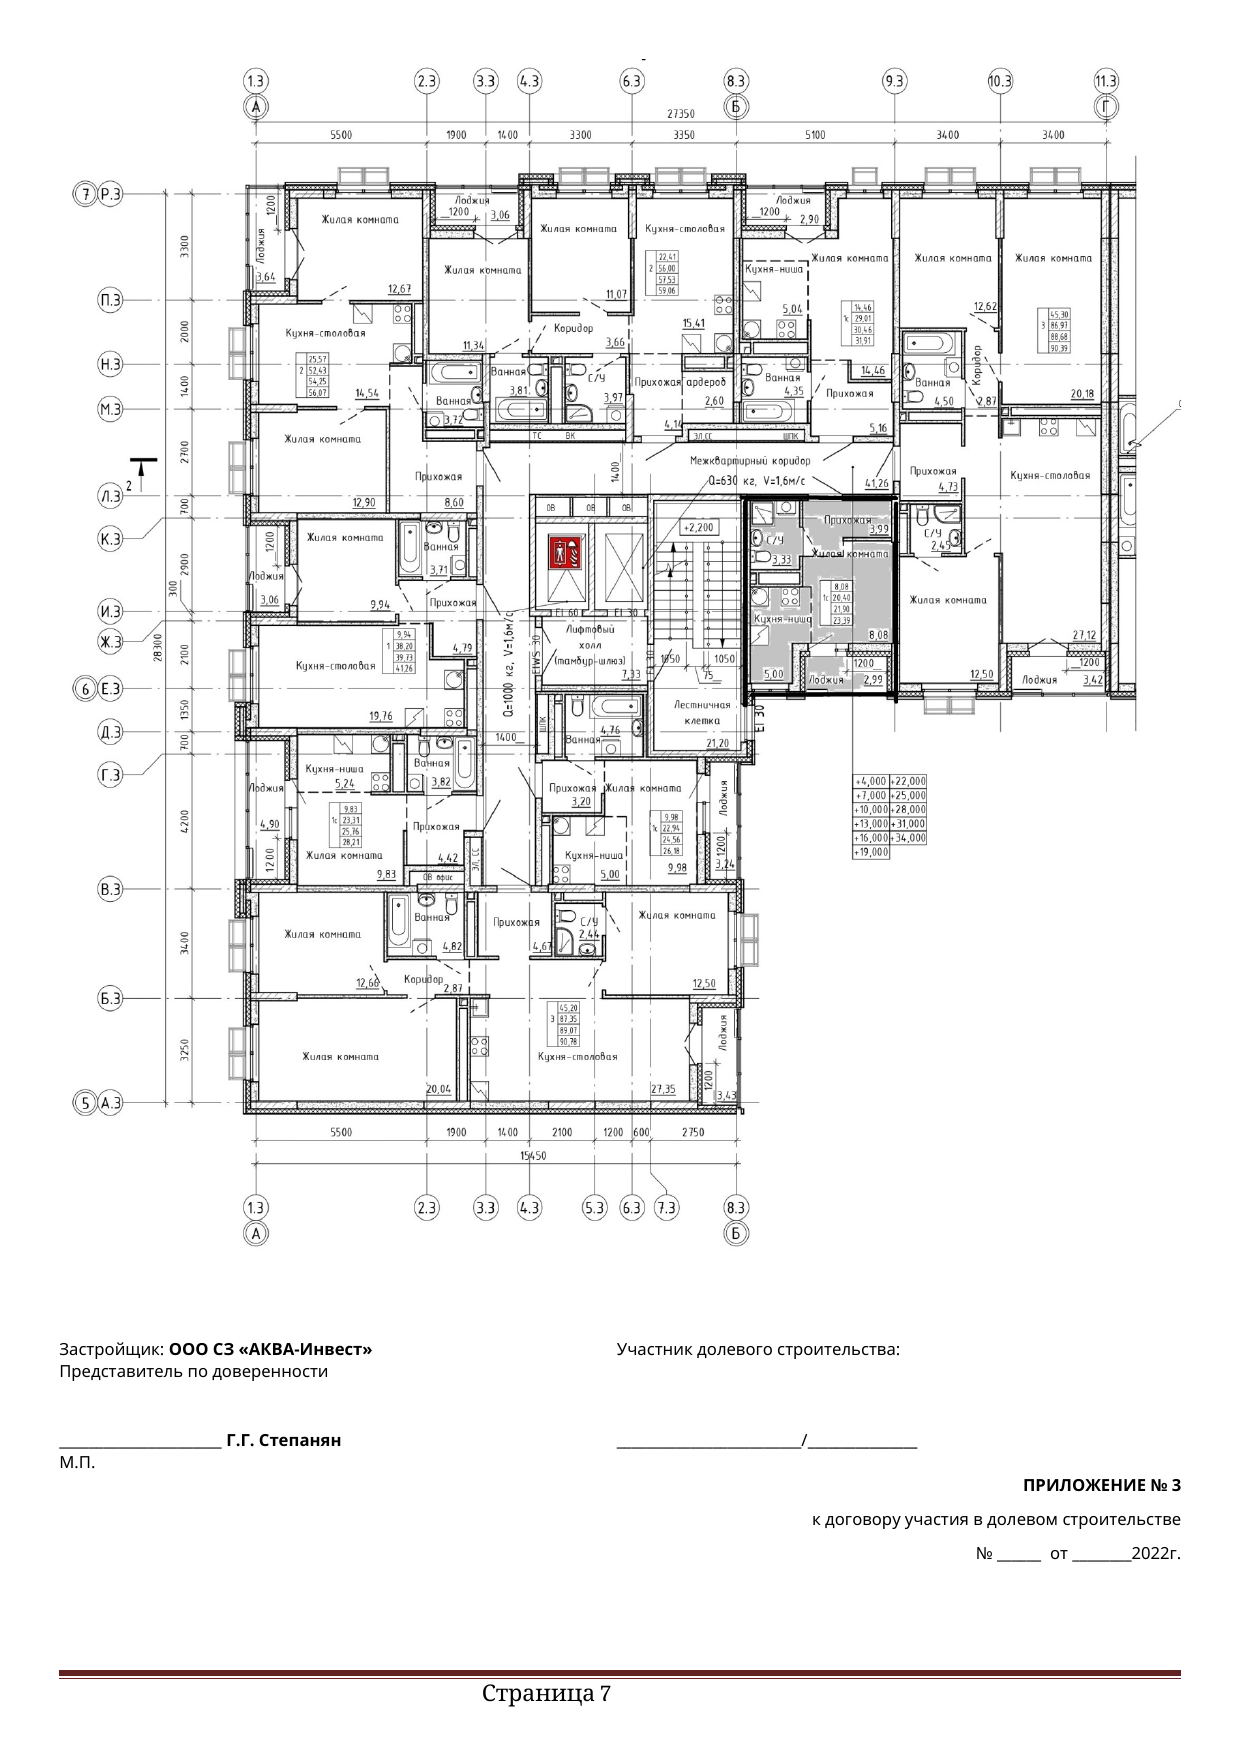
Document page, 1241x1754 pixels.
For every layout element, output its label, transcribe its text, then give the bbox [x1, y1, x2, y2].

picture [59, 59, 1182, 1263]
table_header Застройщик: ООО СЗ «АКВА-Инвест» Представитель по доверенности ______________________ Г.Г. Степанян М.П. [48, 1337, 605, 1473]
table_header Участник долевого строительства: _________________________/________________ [605, 1337, 1163, 1473]
text № ______ от ________2022г. [635, 1542, 1181, 1564]
text ПРИЛОЖЕНИЕ № 3 [59, 1473, 1181, 1496]
text к договору участия в долевом строительстве [635, 1508, 1181, 1530]
